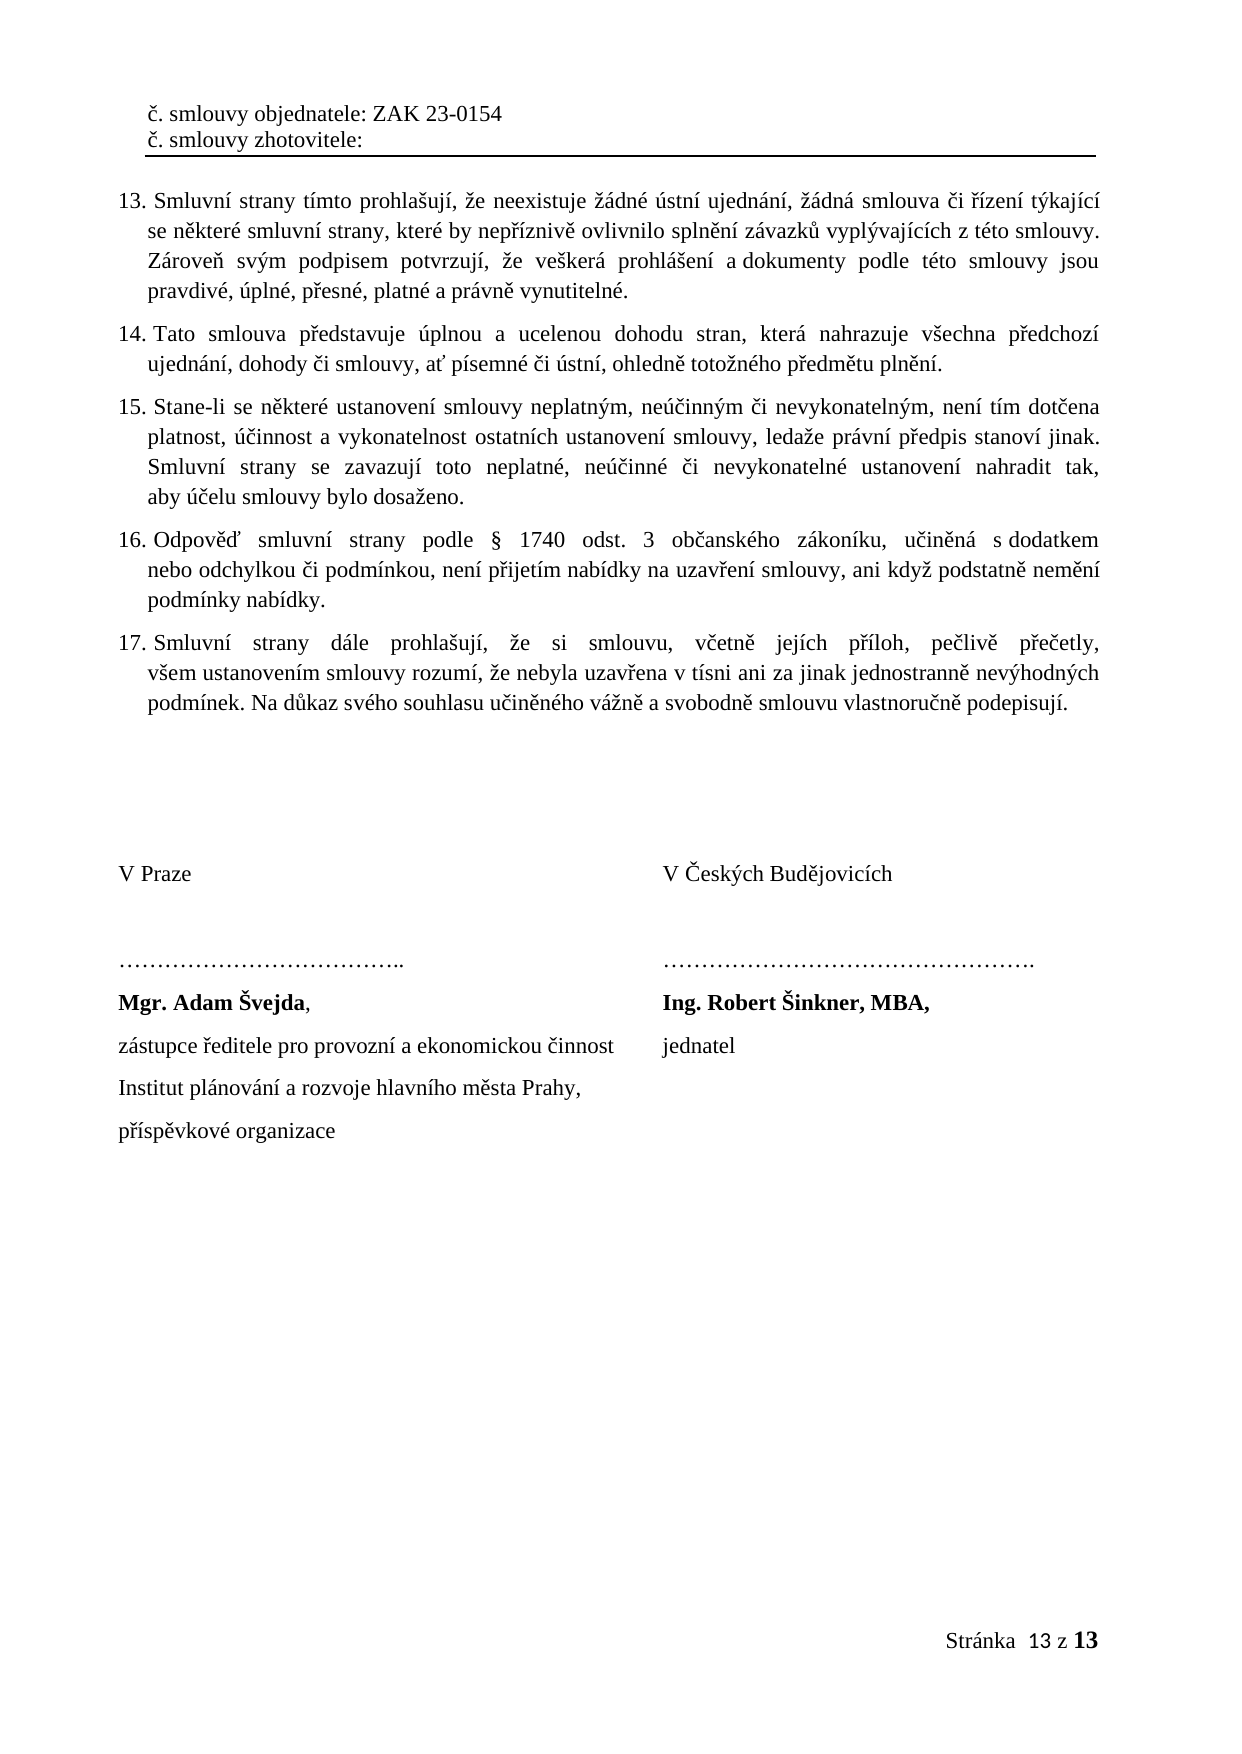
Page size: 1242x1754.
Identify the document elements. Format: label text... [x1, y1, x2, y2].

text Mgr. Adam Švejda, Ing. Robert Šinkner, MBA, [118, 989, 1112, 1015]
text 14. Tato smlouva představuje úplnou a ucelenou dohodu stran, která nahrazuje všechna předchozí ujednání, dohody či smlouvy, ať písemné či ústní, ohledně totožného předmětu plnění. [118, 320, 1099, 377]
text V Praze V Českých Budějovicích [118, 861, 1112, 887]
text zástupce ředitele pro provozní a ekonomickou činnost jednatel [118, 1032, 1112, 1058]
text ……………………………….. …………………………………………. [118, 946, 1112, 972]
text Institut plánování a rozvoje hlavního města Prahy, příspěvkové organizace [118, 1074, 587, 1143]
text 15. Stane-li se některé ustanovení smlouvy neplatným, neúčinným či nevykonatelným, není tím dotčena platnost, účinnost a vykonatelnost ostatních ustanovení smlouvy, ledaže právní předpis stanoví jinak. Smluvní strany se zavazují toto neplatné, neúčinné či nevykonatelné ustanovení nahradit tak, aby účelu smlouvy bylo dosaženo. [118, 393, 1100, 510]
text 17. Smluvní strany dále prohlašují, že si smlouvu, včetně jejích příloh, pečlivě přečetly, všem ustanovením smlouvy rozumí, že nebyla uzavřena v tísni ani za jinak jednostranně nevýhodných podmínek. Na důkaz svého souhlasu učiněného vážně a svobodně smlouvu vlastnoručně podepisují. [118, 629, 1100, 716]
text 16. Odpověď smluvní strany podle § 1740 odst. 3 občanského zákoníku, učiněná s dodatkem nebo odchylkou či podmínkou, není přijetím nabídky na uzavření smlouvy, ani když podstatně nemění podmínky nabídky. [118, 526, 1100, 613]
text 13. Smluvní strany tímto prohlašují, že neexistuje žádné ústní ujednání, žádná smlouva či řízení týkající se některé smluvní strany, které by nepříznivě ovlivnilo splnění závazků vyplývajících z této smlouvy. Zároveň svým podpisem potvrzují, že veškerá prohlášení a dokumenty podle této smlouvy jsou pravdivé, úplné, přesné, platné a právně vynutitelné. [118, 187, 1100, 304]
